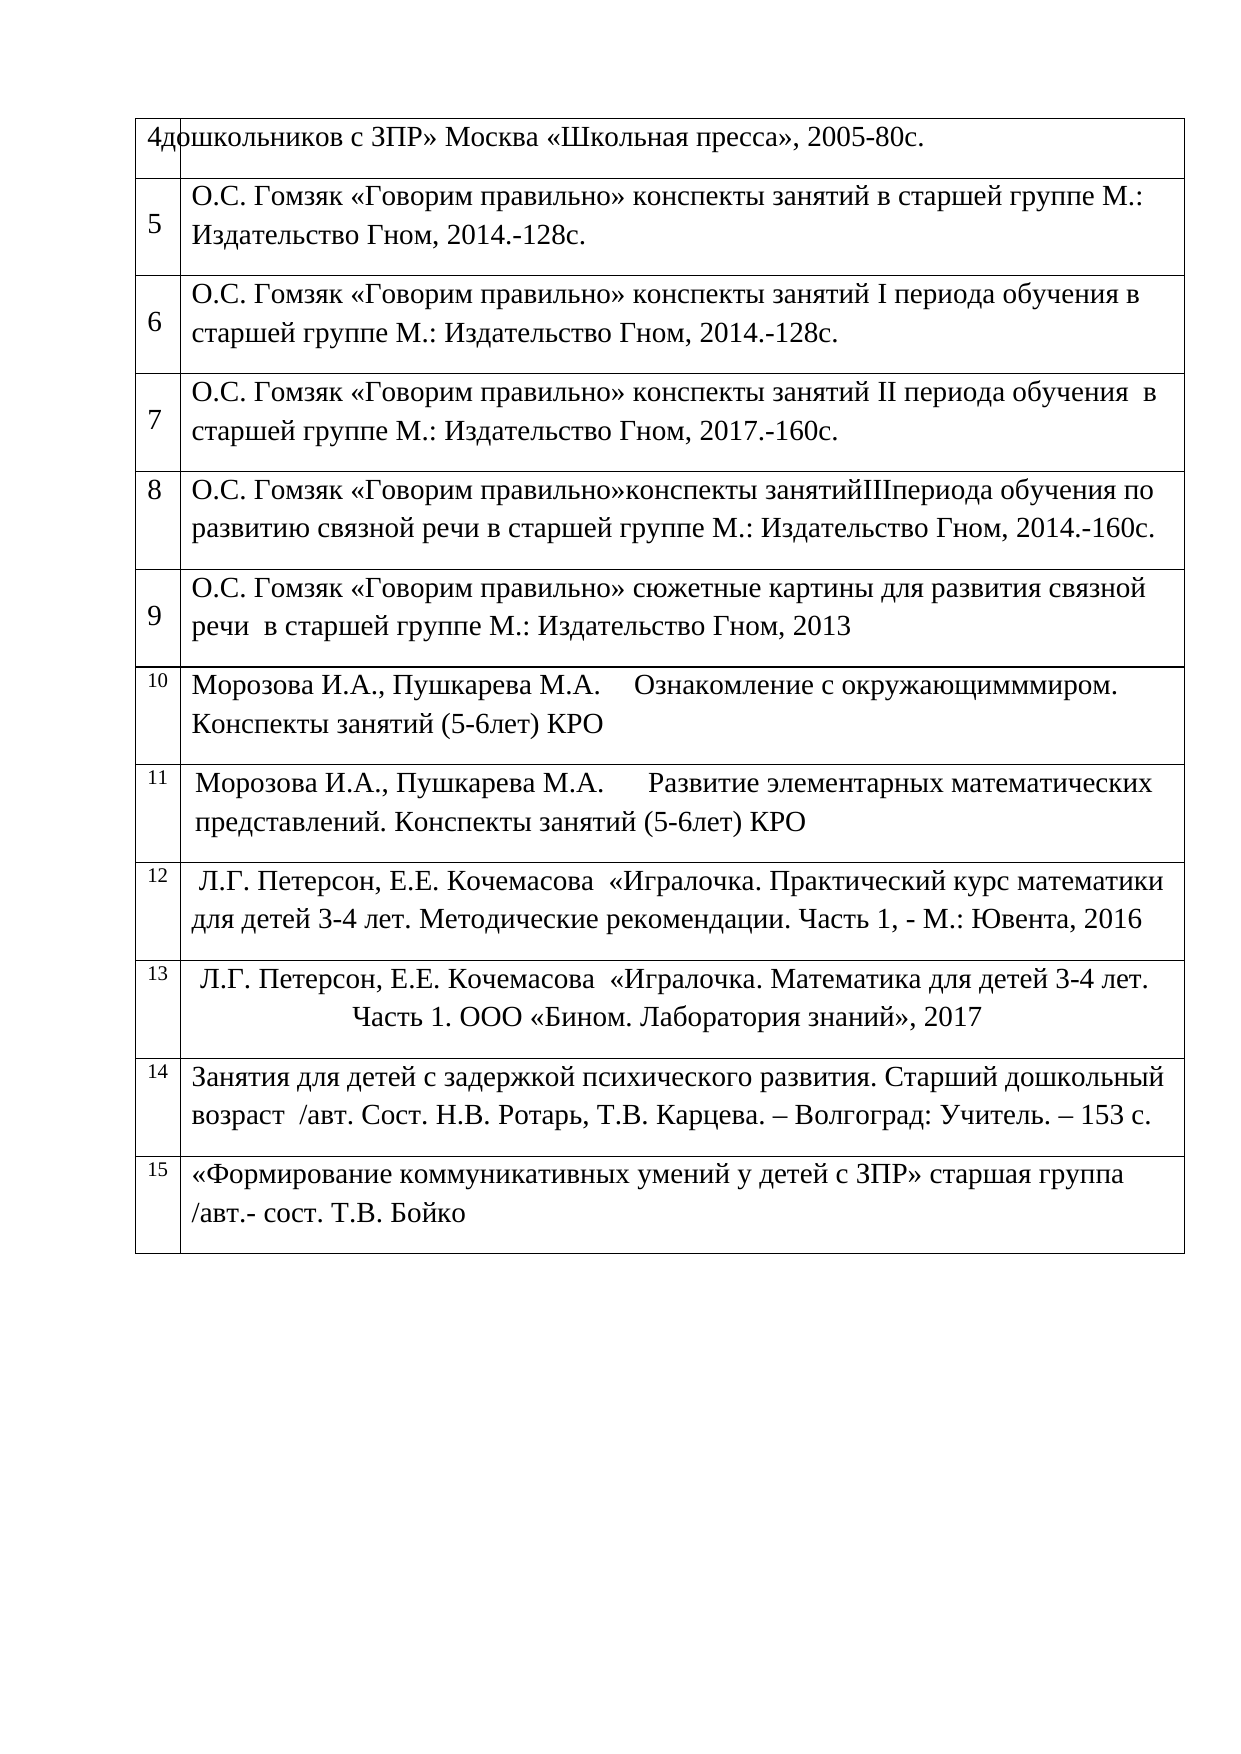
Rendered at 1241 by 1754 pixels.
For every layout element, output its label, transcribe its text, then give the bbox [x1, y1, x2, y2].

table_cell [181, 119, 1184, 177]
table_cell «Формирование коммуникативных умений у детей с ЗПР» старшая группа /авт.- сост. Т.В. Бойко [181, 1157, 1184, 1253]
table_cell 15 [136, 1157, 180, 1253]
table_cell О.С. Гомзяк «Говорим правильно» сюжетные картины для развития связной речи в старшей группе М.: Издательство Гном, 2013 [181, 570, 1184, 666]
table_cell 4 [136, 119, 180, 177]
table_cell 14 [136, 1059, 180, 1156]
table_cell Л.Г. Петерсон, Е.Е. Кочемасова «Игралочка. Математика для детей 3-4 лет. Часть 1. ООО «Бином. Лаборатория знаний», 2017 [181, 961, 1184, 1058]
table_cell 7 [136, 374, 180, 471]
table_cell Занятия для детей с задержкой психического развития. Старший дошкольный возраст /авт. Сост. Н.В. Ротарь, Т.В. Карцева. – Волгоград: Учитель. – 153 с. [181, 1059, 1184, 1156]
table_cell 5 [136, 179, 180, 275]
table_cell 8 [136, 472, 180, 569]
table_cell Морозова И.А., Пушкарева М.А. Развитие элементарных математических представлений. Конспекты занятий (5-6лет) КРО [181, 765, 1184, 862]
table_cell 13 [136, 961, 180, 1058]
table_cell Л.Г. Петерсон, Е.Е. Кочемасова «Игралочка. Практический курс математики для детей 3-4 лет. Методические рекомендации. Часть 1, - М.: Ювента, 2016 [181, 863, 1184, 960]
table_cell 10 [136, 668, 180, 764]
table_cell О.С. Гомзяк «Говорим правильно» конспекты занятий в старшей группе М.: Издательство Гном, 2014.-128с. [181, 179, 1184, 275]
table_cell О.С. Гомзяк «Говорим правильно»конспекты занятийIIIпериода обучения по развитию связной речи в старшей группе М.: Издательство Гном, 2014.-160с. [181, 472, 1184, 569]
table_cell О.С. Гомзяк «Говорим правильно» конспекты занятий I периода обучения в старшей группе М.: Издательство Гном, 2014.-128с. [181, 276, 1184, 373]
table_cell 9 [136, 570, 180, 666]
table_cell Морозова И.А., Пушкарева М.А. Ознакомление с окружающимммиром. Конспекты занятий (5-6лет) КРО [181, 668, 1184, 764]
table_cell О.С. Гомзяк «Говорим правильно» конспекты занятий II периода обучения в старшей группе М.: Издательство Гном, 2017.-160с. [181, 374, 1184, 471]
table_cell 11 [136, 765, 180, 862]
table_cell 6 [136, 276, 180, 373]
table_cell 12 [136, 863, 180, 960]
